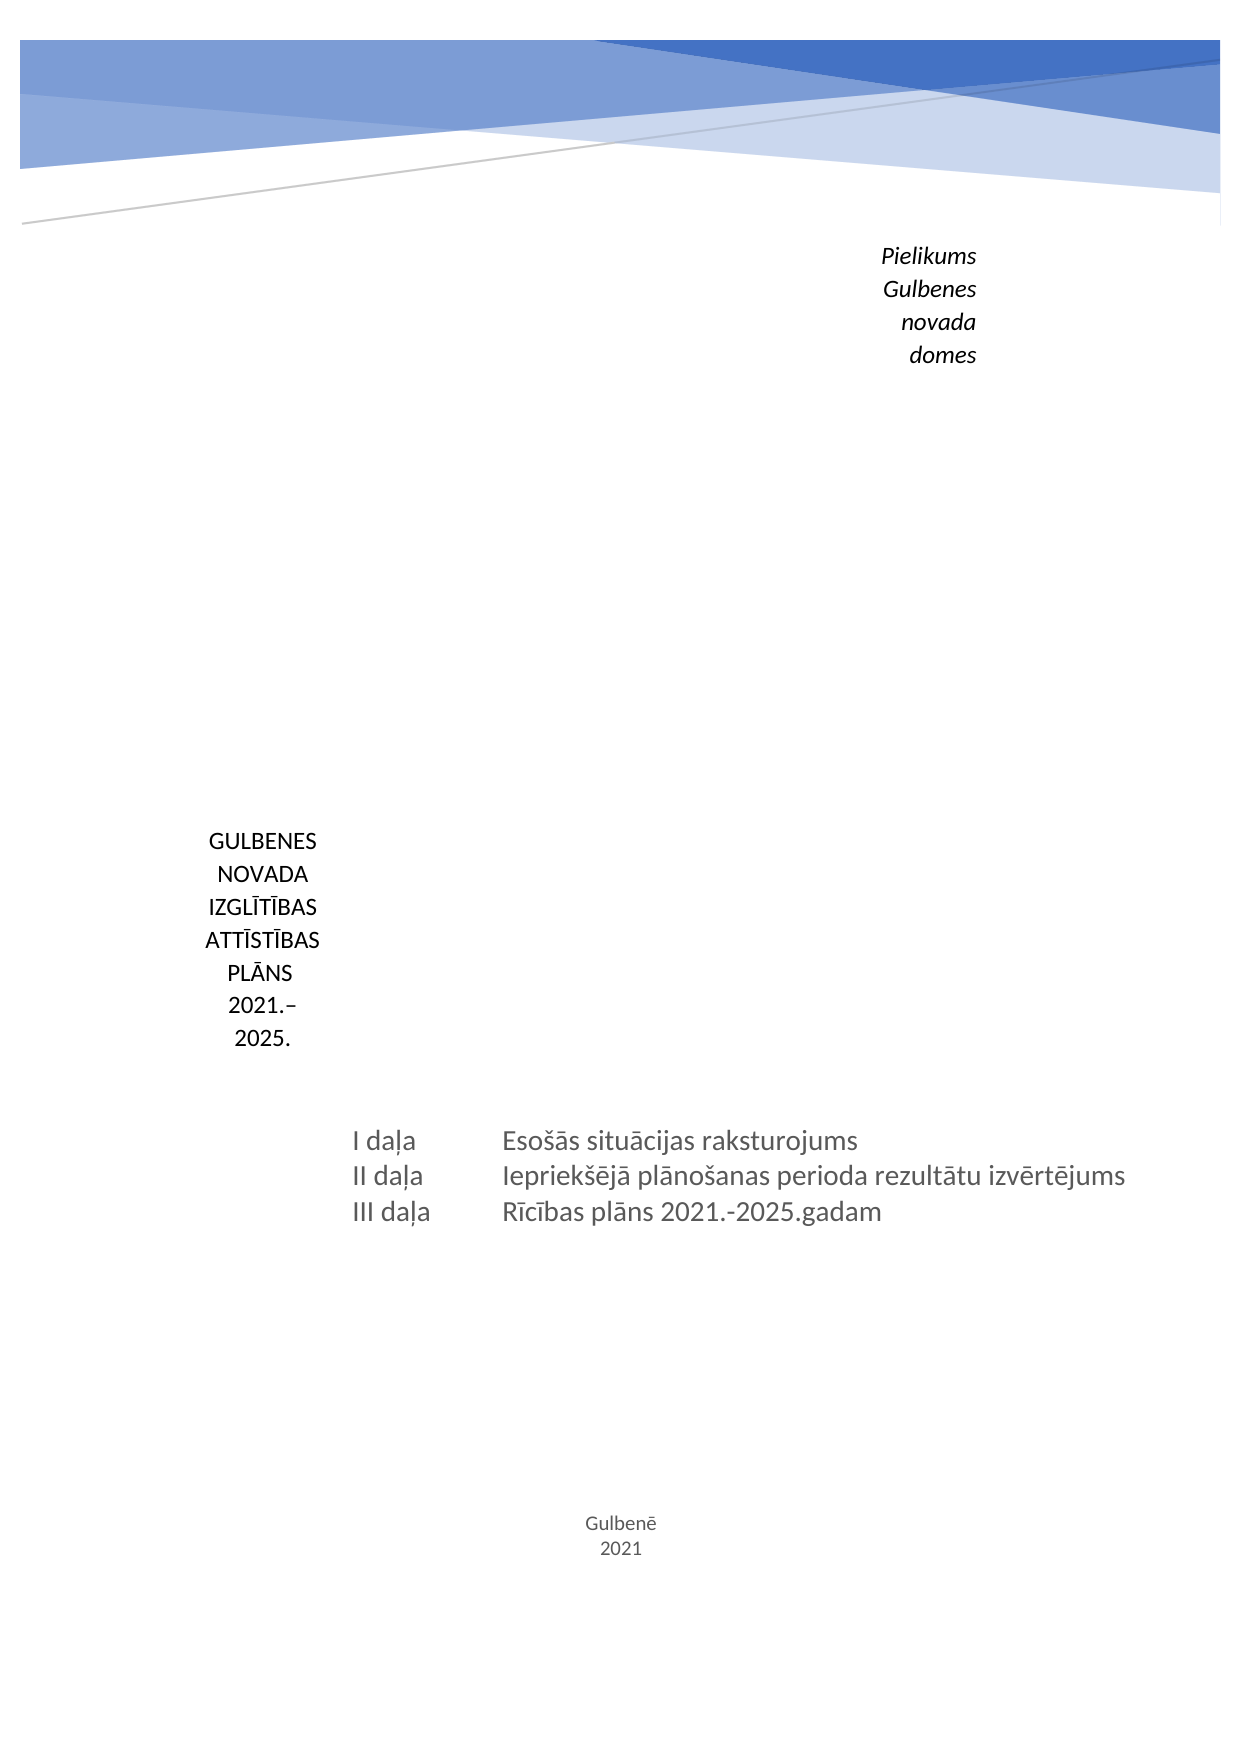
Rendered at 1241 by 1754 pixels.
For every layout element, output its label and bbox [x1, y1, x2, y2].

picture [20, 40, 1221, 240]
